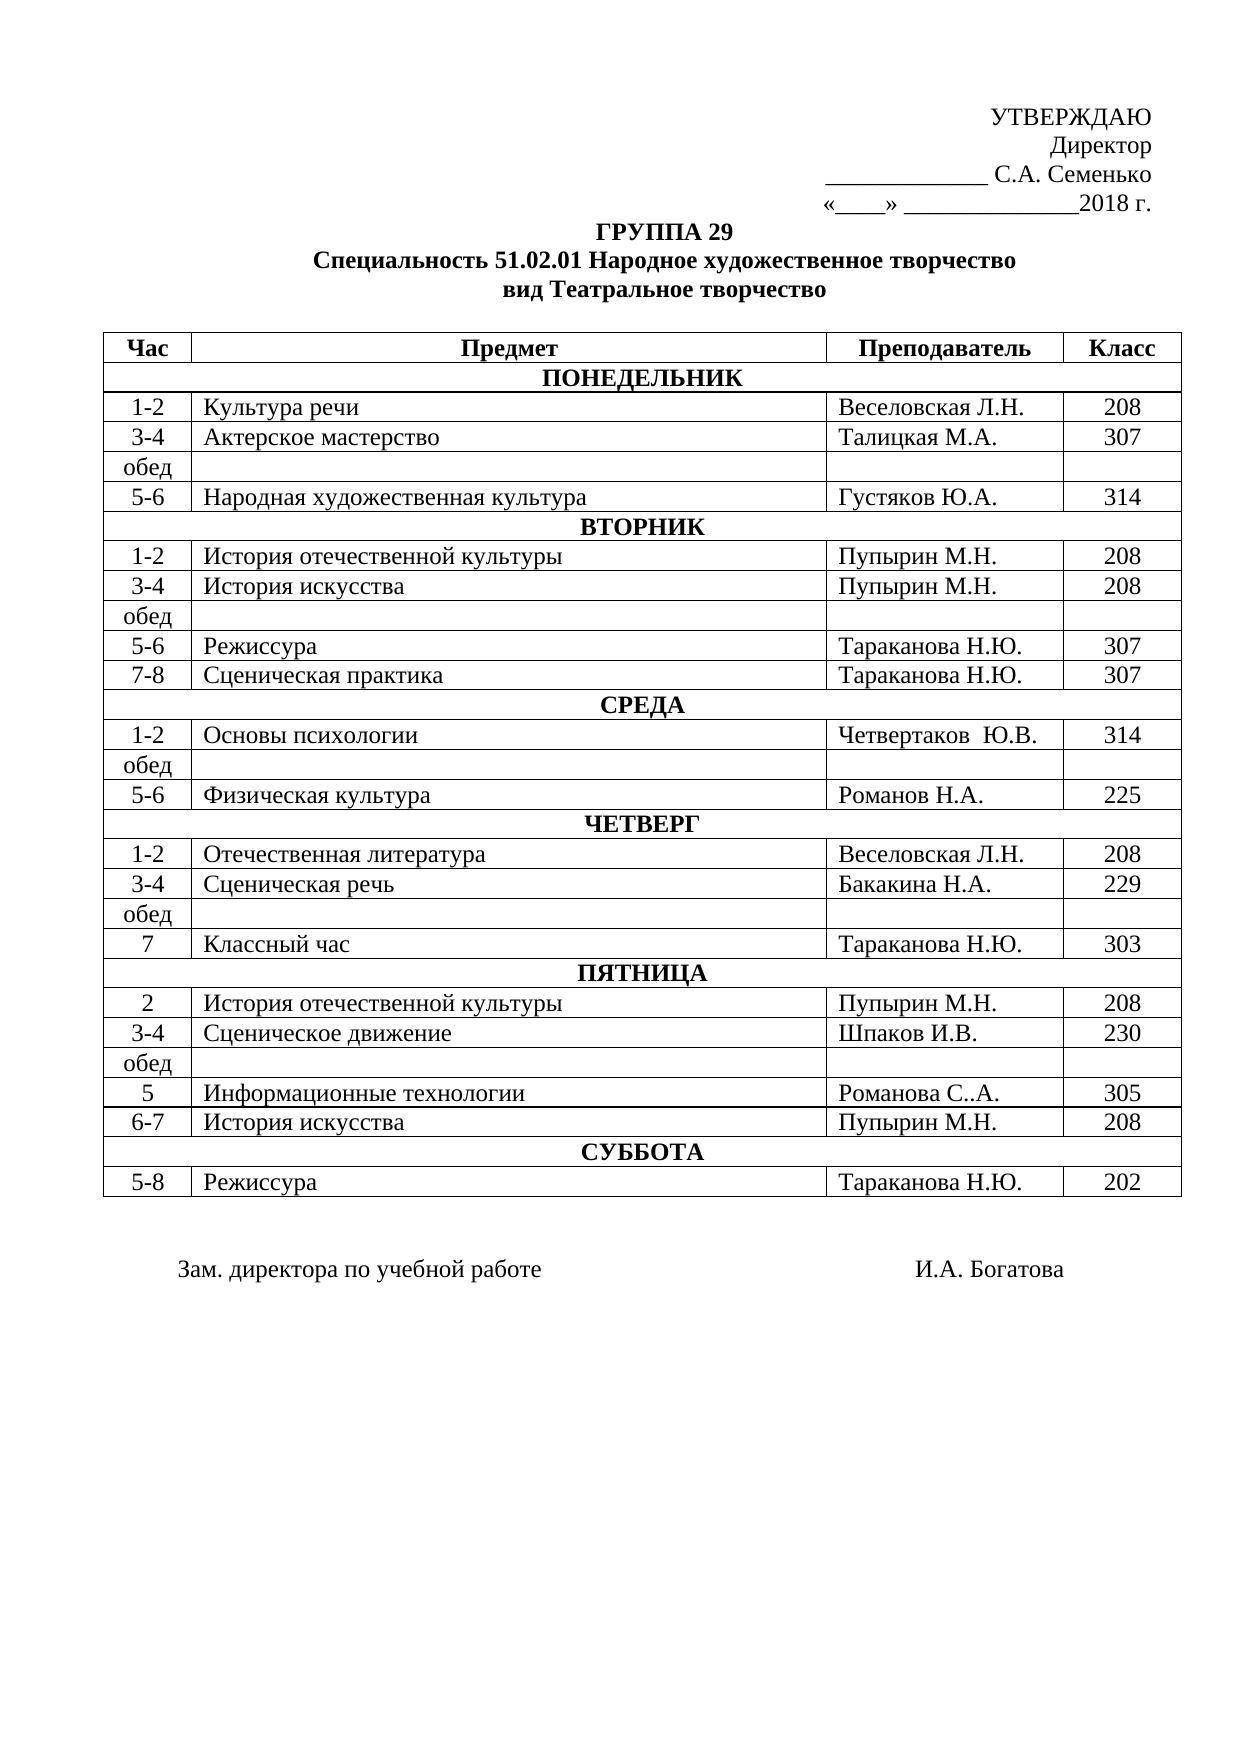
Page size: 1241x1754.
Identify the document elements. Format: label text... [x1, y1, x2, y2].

table_cell Веселовская Л.Н. [827, 839, 1063, 868]
table_cell 3-4 [104, 422, 191, 451]
table_cell Тараканова Н.Ю. [827, 631, 1063, 659]
table_cell 6-7 [104, 1108, 191, 1136]
table_cell 307 [1064, 631, 1181, 659]
table_cell [1064, 601, 1181, 630]
table_header Преподаватель [827, 333, 1063, 362]
table_cell 1-2 [104, 839, 191, 868]
table_cell История отечественной культуры [192, 988, 826, 1017]
table_header Час [104, 333, 191, 362]
table_cell 208 [1064, 541, 1181, 570]
table_cell Тараканова Н.Ю. [827, 929, 1063, 957]
table_cell обед [104, 452, 191, 481]
text УТВЕРЖДАЮ [177, 102, 1152, 131]
text «____» ______________2018 г. [177, 188, 1152, 217]
table_cell 1-2 [104, 720, 191, 749]
text ГРУППА 29 [177, 217, 1152, 246]
table_cell Тараканова Н.Ю. [827, 661, 1063, 689]
table_cell 1-2 [104, 393, 191, 421]
table_cell 5-6 [104, 482, 191, 511]
table_cell Романова С..А. [827, 1078, 1063, 1106]
text Директор [177, 131, 1152, 159]
table_cell Тараканова Н.Ю. [827, 1167, 1063, 1196]
table_cell Четвертаков Ю.В. [827, 720, 1063, 749]
table_cell Классный час [192, 929, 826, 957]
table_cell Сценическая практика [192, 661, 826, 689]
table_cell Сценическая речь [192, 869, 826, 898]
table_cell 225 [1064, 780, 1181, 808]
table_cell [827, 452, 1063, 481]
table_cell [1064, 899, 1181, 928]
table_cell История искусства [192, 571, 826, 600]
table_cell Пупырин М.Н. [827, 1108, 1063, 1136]
table_cell Информационные технологии [192, 1078, 826, 1106]
table_cell 7 [104, 929, 191, 957]
table_cell 307 [1064, 661, 1181, 689]
table_cell 3-4 [104, 869, 191, 898]
table_cell 202 [1064, 1167, 1181, 1196]
table_cell Режиссура [192, 631, 826, 659]
table_cell 208 [1064, 571, 1181, 600]
table_cell Актерское мастерство [192, 422, 826, 451]
table_cell СРЕДА [104, 690, 1181, 719]
table_cell [827, 899, 1063, 928]
table_cell ПОНЕДЕЛЬНИК [104, 363, 1181, 391]
table_cell ПЯТНИЦА [104, 959, 1181, 987]
table_cell Пупырин М.Н. [827, 571, 1063, 600]
table_cell Отечественная литература [192, 839, 826, 868]
table_cell История отечественной культуры [192, 541, 826, 570]
table_cell [192, 601, 826, 630]
table_cell Пупырин М.Н. [827, 541, 1063, 570]
table_header Класс [1064, 333, 1181, 362]
table_cell 314 [1064, 720, 1181, 749]
table_cell 1-2 [104, 541, 191, 570]
table_cell СУББОТА [104, 1137, 1181, 1166]
table_cell Сценическое движение [192, 1018, 826, 1047]
table_cell [192, 899, 826, 928]
table_cell 5-6 [104, 780, 191, 808]
table_cell Пупырин М.Н. [827, 988, 1063, 1017]
table_cell 208 [1064, 988, 1181, 1017]
table_cell [192, 750, 826, 779]
table_cell История искусства [192, 1108, 826, 1136]
table_cell 229 [1064, 869, 1181, 898]
table_cell Бакакина Н.А. [827, 869, 1063, 898]
table_cell ВТОРНИК [104, 512, 1181, 540]
table_cell ЧЕТВЕРГ [104, 810, 1181, 838]
table_cell 3-4 [104, 1018, 191, 1047]
table_cell 208 [1064, 1108, 1181, 1136]
table_cell 2 [104, 988, 191, 1017]
table_cell обед [104, 750, 191, 779]
table_cell Романов Н.А. [827, 780, 1063, 808]
table_cell [192, 1048, 826, 1077]
table_cell Талицкая М.А. [827, 422, 1063, 451]
table_cell 5 [104, 1078, 191, 1106]
table_cell 208 [1064, 393, 1181, 421]
table_cell Веселовская Л.Н. [827, 393, 1063, 421]
table_cell 307 [1064, 422, 1181, 451]
table_cell Режиссура [192, 1167, 826, 1196]
text Зам. директора по учебной работе И.А. Богатова [177, 1254, 1152, 1283]
table_cell [827, 750, 1063, 779]
table_cell обед [104, 1048, 191, 1077]
table_cell Основы психологии [192, 720, 826, 749]
table_cell 208 [1064, 839, 1181, 868]
table_cell 314 [1064, 482, 1181, 511]
table_cell Народная художественная культура [192, 482, 826, 511]
table_cell Густяков Ю.А. [827, 482, 1063, 511]
text вид Театральное творчество [177, 274, 1152, 303]
table_cell 3-4 [104, 571, 191, 600]
table_header Предмет [192, 333, 826, 362]
table_cell обед [104, 601, 191, 630]
table_cell 303 [1064, 929, 1181, 957]
table_cell Культура речи [192, 393, 826, 421]
table_cell [1064, 750, 1181, 779]
table_cell 305 [1064, 1078, 1181, 1106]
table_cell 230 [1064, 1018, 1181, 1047]
text Специальность 51.02.01 Народное художественное творчество [177, 246, 1152, 274]
table_cell [1064, 1048, 1181, 1077]
table_cell Физическая культура [192, 780, 826, 808]
table_cell [1064, 452, 1181, 481]
table_cell [192, 452, 826, 481]
table_cell 5-6 [104, 631, 191, 659]
table_cell [827, 601, 1063, 630]
table_cell обед [104, 899, 191, 928]
text _____________ С.А. Семенько [177, 159, 1152, 188]
table_cell 7-8 [104, 661, 191, 689]
table_cell 5-8 [104, 1167, 191, 1196]
table_cell [827, 1048, 1063, 1077]
table_cell Шпаков И.В. [827, 1018, 1063, 1047]
